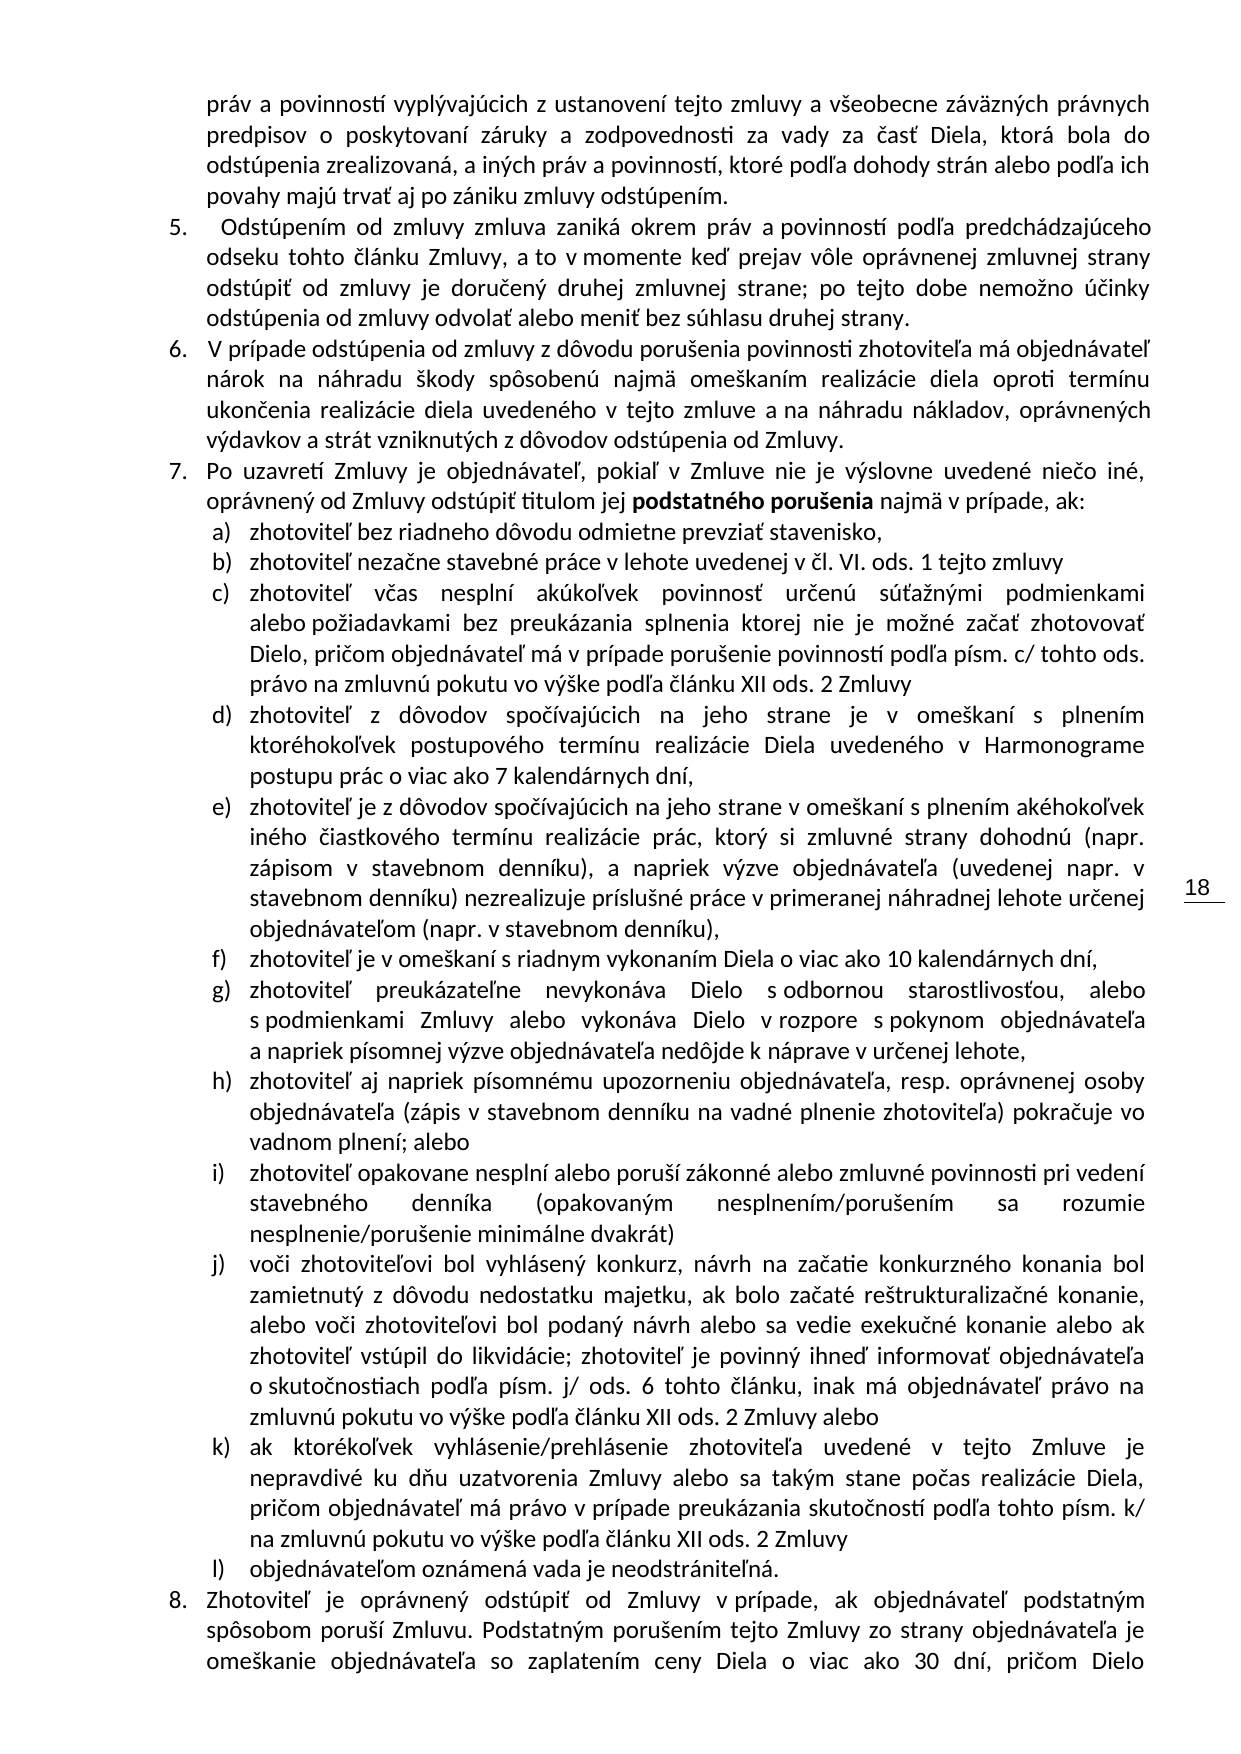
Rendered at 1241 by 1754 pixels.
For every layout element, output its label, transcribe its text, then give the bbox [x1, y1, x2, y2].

list zhotoviteľ nezačne stavebné práce v lehote uvedenej v čl. VI. ods. 1 tejto zmluvy [212, 546, 1146, 577]
list zhotoviteľ je v omeškaní s riadnym vykonaním Diela o viac ako 10 kalendárnych dní, [212, 943, 1146, 974]
list zhotoviteľ opakovane nesplní alebo poruší zákonné alebo zmluvné povinnosti pri vedení stavebného denníka (opakovaným nesplnením/porušením sa rozumie nesplnenie/porušenie minimálne dvakrát) [212, 1157, 1146, 1248]
list Po uzavretí Zmluvy je objednávateľ, pokiaľ v Zmluve nie je výslovne uvedené niečo iné, oprávnený od Zmluvy odstúpiť titulom jej podstatného porušenia najmä v prípade, ak: [169, 455, 1146, 516]
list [169, 1584, 1146, 1676]
list zhotoviteľ aj napriek písomnému upozorneniu objednávateľa, resp. oprávnenej osoby objednávateľa (zápis v stavebnom denníku na vadné plnenie zhotoviteľa) pokračuje vo vadnom plnení; alebo [212, 1065, 1146, 1157]
list zhotoviteľ preukázateľne nevykonáva Dielo s odbornou starostlivosťou, alebo s podmienkami Zmluvy alebo vykonáva Dielo v rozpore s pokynom objednávateľa a napriek písomnej výzve objednávateľa nedôjde k náprave v určenej lehote, [212, 974, 1146, 1065]
list ak ktorékoľvek vyhlásenie/prehlásenie zhotoviteľa uvedené v tejto Zmluve je nepravdivé ku dňu uzatvorenia Zmluvy alebo sa takým stane počas realizácie Diela, pričom objednávateľ má právo v prípade preukázania skutočností podľa tohto písm. k/ na zmluvnú pokutu vo výške podľa článku XII ods. 2 Zmluvy [212, 1432, 1146, 1554]
list objednávateľom oznámená vada je neodstrániteľná. [212, 1554, 1146, 1584]
list zhotoviteľ je z dôvodov spočívajúcich na jeho strane v omeškaní s plnením akéhokoľvek iného čiastkového termínu realizácie prác, ktorý si zmluvné strany dohodnú (napr. zápisom v stavebnom denníku), a napriek výzve objednávateľa (uvedenej napr. v stavebnom denníku) nezrealizuje príslušné práce v primeranej náhradnej lehote určenej objednávateľom (napr. v stavebnom denníku), [212, 791, 1146, 943]
list voči zhotoviteľovi bol vyhlásený konkurz, návrh na začatie konkurzného konania bol zamietnutý z dôvodu nedostatku majetku, ak bolo začaté reštrukturalizačné konanie, alebo voči zhotoviteľovi bol podaný návrh alebo sa vedie exekučné konanie alebo ak zhotoviteľ vstúpil do likvidácie; zhotoviteľ je povinný ihneď informovať objednávateľa o skutočnostiach podľa písm. j/ ods. 6 tohto článku, inak má objednávateľ právo na zmluvnú pokutu vo výške podľa článku XII ods. 2 Zmluvy alebo [212, 1248, 1146, 1432]
list zhotoviteľ bez riadneho dôvodu odmietne prevziať stavenisko, [212, 516, 1146, 546]
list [169, 89, 1152, 211]
list V prípade odstúpenia od zmluvy z dôvodu porušenia povinnosti zhotoviteľa má objednávateľ nárok na náhradu škody spôsobenú najmä omeškaním realizácie diela oproti termínu ukončenia realizácie diela uvedeného v tejto zmluve a na náhradu nákladov, oprávnených výdavkov a strát vzniknutých z dôvodov odstúpenia od Zmluvy. [169, 333, 1152, 455]
list Odstúpením od zmluvy zmluva zaniká okrem práv a povinností podľa predchádzajúceho odseku tohto článku Zmluvy, a to v momente keď prejav vôle oprávnenej zmluvnej strany odstúpiť od zmluvy je doručený druhej zmluvnej strane; po tejto dobe nemožno účinky odstúpenia od zmluvy odvolať alebo meniť bez súhlasu druhej strany. [169, 211, 1152, 333]
list zhotoviteľ z dôvodov spočívajúcich na jeho strane je v omeškaní s plnením ktoréhokoľvek postupového termínu realizácie Diela uvedeného v Harmonograme postupu prác o viac ako 7 kalendárnych dní, [212, 699, 1146, 791]
list zhotoviteľ včas nesplní akúkoľvek povinnosť určenú súťažnými podmienkami alebo požiadavkami bez preukázania splnenia ktorej nie je možné začať zhotovovať Dielo, pričom objednávateľ má v prípade porušenie povinností podľa písm. c/ tohto ods. právo na zmluvnú pokutu vo výške podľa článku XII ods. 2 Zmluvy [212, 577, 1146, 699]
